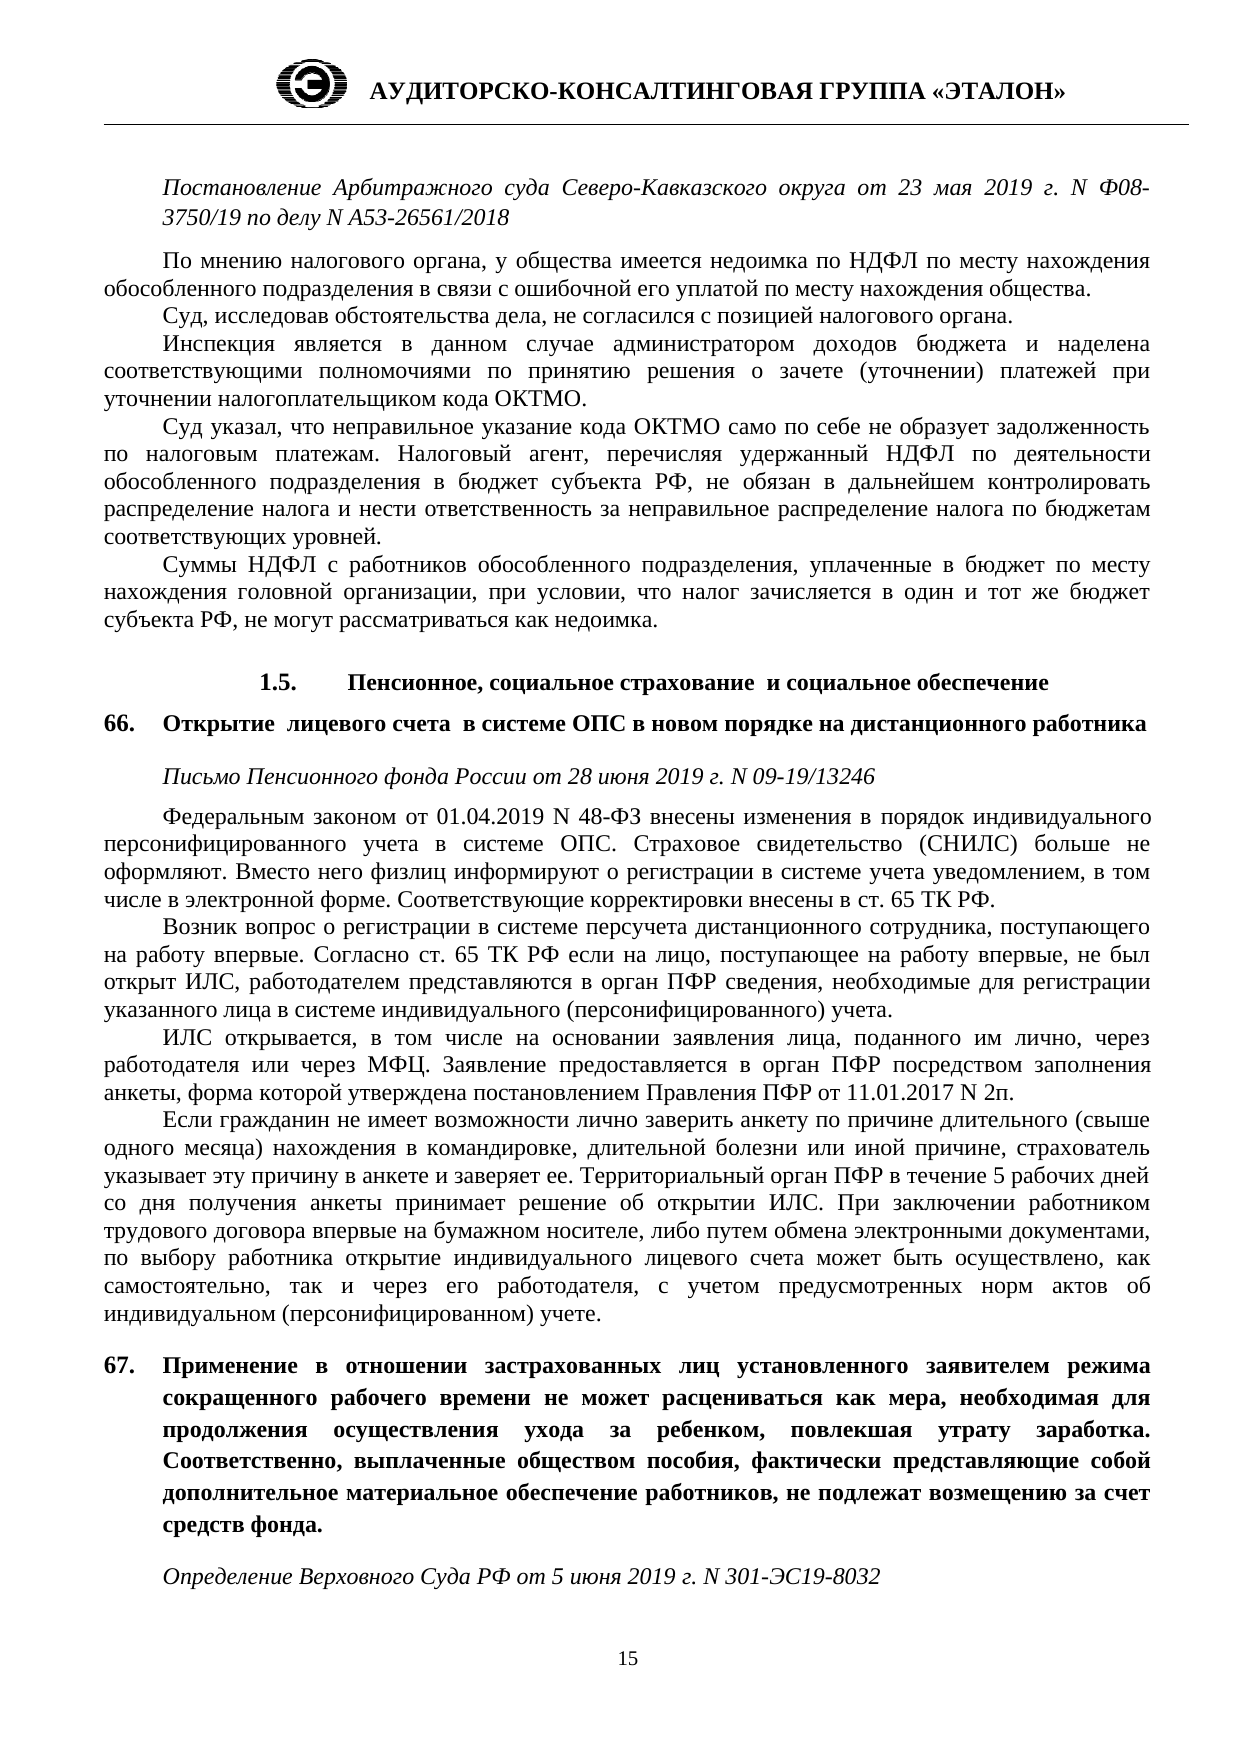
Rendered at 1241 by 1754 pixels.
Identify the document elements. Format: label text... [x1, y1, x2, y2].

text Письмо Пенсионного фонда России от 28 июня 2019 г. N 09-19/13246 [162, 762, 1152, 789]
text Инспекция является в данном случае администратором доходов бюджета и наделена соответствующими полномочиями по принятию решения о зачете (уточнении) платежей при уточнении налогоплательщиком кода ОКТМО. [103, 329, 1152, 412]
text Определение Верховного Суда РФ от 5 июня 2019 г. N 301-ЭС19-8032 [162, 1562, 1152, 1590]
list Постановление Арбитражного суда Северо-Кавказского округа от 23 мая 2019 г. N Ф08-3750/19 по делу N А53-26561/2018 [162, 173, 1152, 231]
text Суд указал, что неправильное указание кода ОКТМО само по себе не образует задолженность по налоговым платежам. Налоговый агент, перечисляя удержанный НДФЛ по деятельности обособленного подразделения в бюджет субъекта РФ, не обязан в дальнейшем контролировать распределение налога и нести ответственность за неправильное распределение налога по бюджетам соответствующих уровней. [103, 412, 1152, 550]
text Суммы НДФЛ с работников обособленного подразделения, уплаченные в бюджет по месту нахождения головной организации, при условии, что налог зачисляется в один и тот же бюджет субъекта РФ, не могут рассматриваться как недоимка. [103, 550, 1152, 632]
text Возник вопрос о регистрации в системе персучета дистанционного сотрудника, поступающего на работу впервые. Согласно ст. 65 ТК РФ если на лицо, поступающее на работу впервые, не был открыт ИЛС, работодателем представляются в орган ПФР сведения, необходимые для регистрации указанного лица в системе индивидуального (персонифицированного) учета. [103, 912, 1152, 1023]
text Если гражданин не имеет возможности лично заверить анкету по причине длительного (свыше одного месяца) нахождения в командировке, длительной болезни или иной причине, страхователь указывает эту причину в анкете и заверяет ее. Территориальный орган ПФР в течение 5 рабочих дней со дня получения анкеты принимает решение об открытии ИЛС. При заключении работником трудового договора впервые на бумажном носителе, либо путем обмена электронными документами, по выбору работника открытие индивидуального лицевого счета может быть осуществлено, как самостоятельно, так и через его работодателя, с учетом предусмотренных норм актов об индивидуальном (персонифицированном) учете. [103, 1105, 1152, 1326]
list Пенсионное, социальное страхование и социальное обеспечение [103, 667, 1146, 695]
text Федеральным законом от 01.04.2019 N 48-ФЗ внесены изменения в порядок индивидуального персонифицированного учета в системе ОПС. Страховое свидетельство (СНИЛС) больше не оформляют. Вместо него физлиц информируют о регистрации в системе учета уведомлением, в том числе в электронной форме. Соответствующие корректировки внесены в ст. 65 ТК РФ. [103, 802, 1152, 912]
text Суд, исследовав обстоятельства дела, не согласился с позицией налогового органа. [103, 301, 1152, 329]
text По мнению налогового органа, у общества имеется недоимка по НДФЛ по месту нахождения обособленного подразделения в связи с ошибочной его уплатой по месту нахождения общества. [103, 246, 1152, 301]
list Применение в отношении застрахованных лиц установленного заявителем режима сокращенного рабочего времени не может расцениваться как мера, необходимая для продолжения осуществления ухода за ребенком, повлекшая утрату заработка. Соответственно, выплаченные обществом пособия, фактически представляющие собой дополнительное материальное обеспечение работников, не подлежат возмещению за счет средств фонда. [103, 1350, 1152, 1537]
text ИЛС открывается, в том числе на основании заявления лица, поданного им лично, через работодателя или через МФЦ. Заявление предоставляется в орган ПФР посредством заполнения анкеты, форма которой утверждена постановлением Правления ПФР от 11.01.2017 N 2п. [103, 1023, 1152, 1105]
list Открытие лицевого счета в системе ОПС в новом порядке на дистанционного работника [103, 708, 1152, 737]
